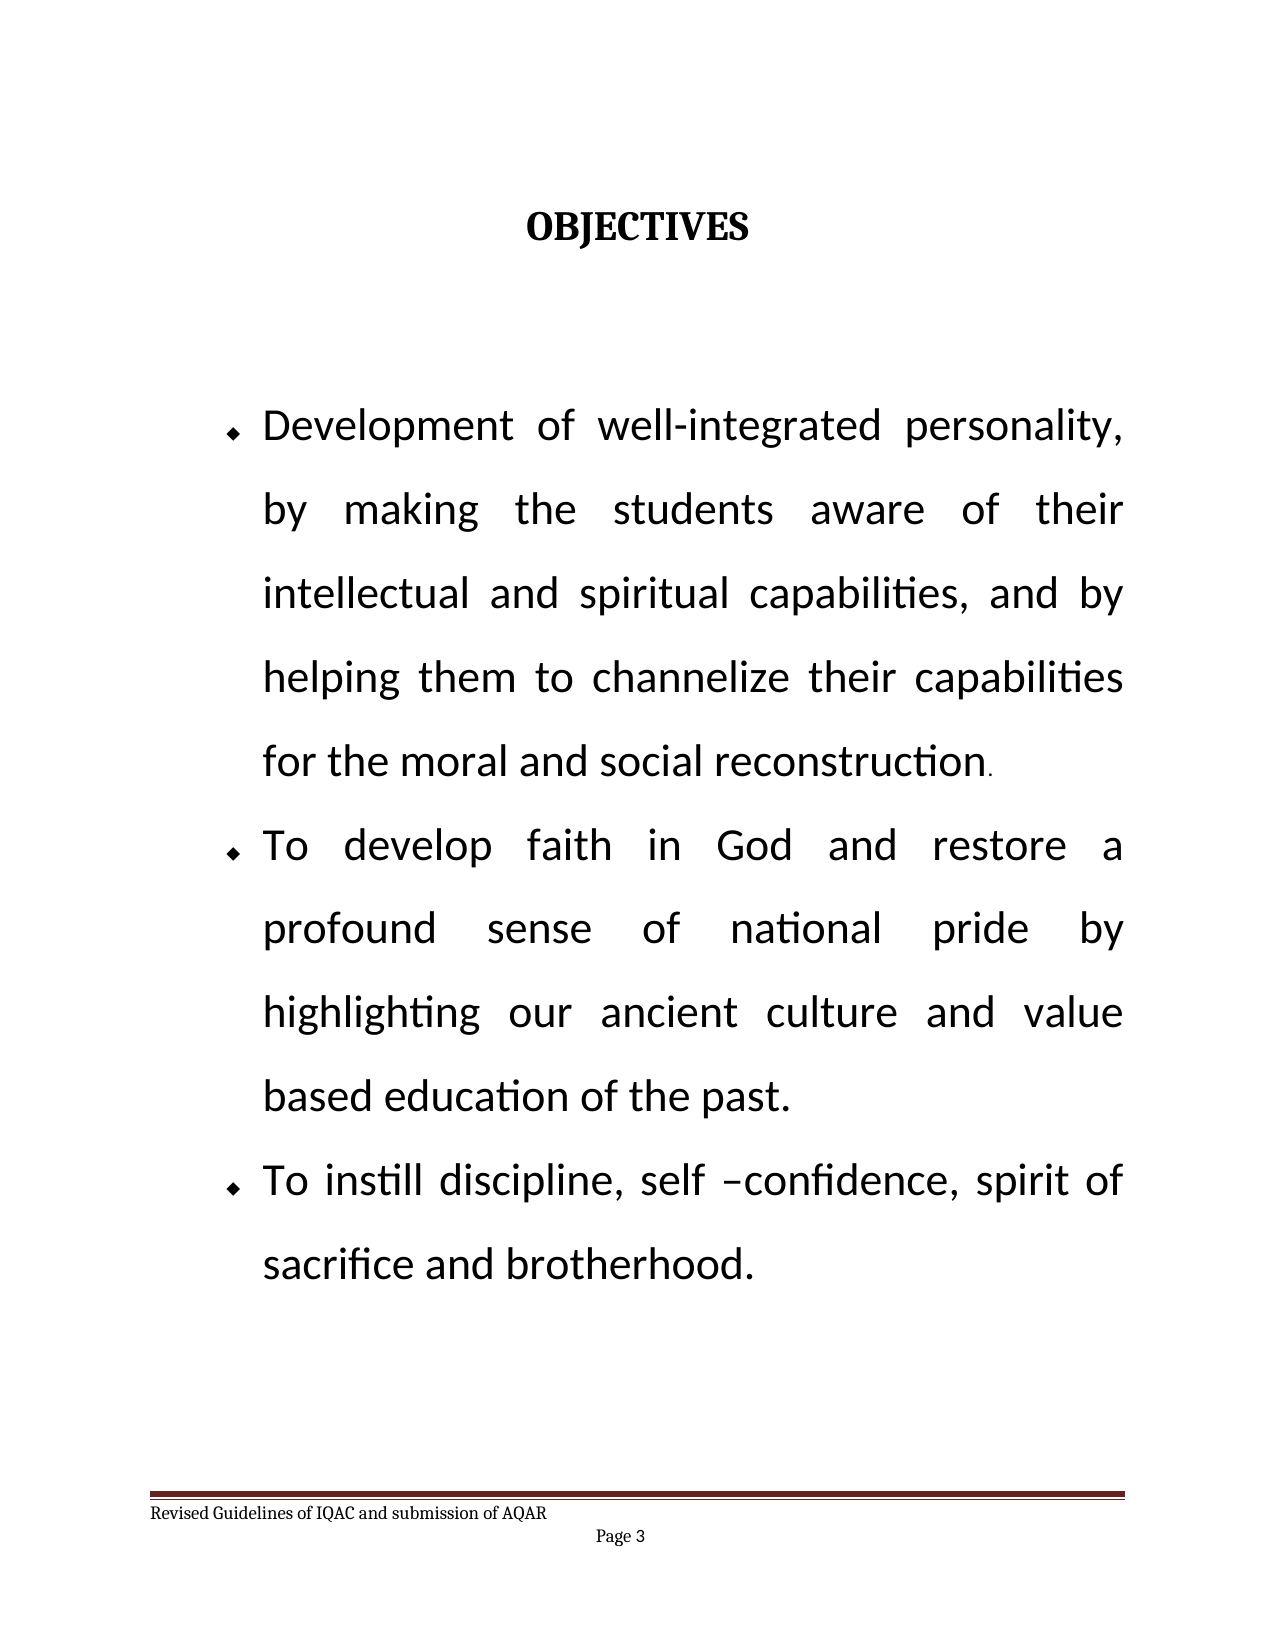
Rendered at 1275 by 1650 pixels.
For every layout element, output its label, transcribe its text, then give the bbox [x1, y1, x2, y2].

list To instill discipline, self –confidence, spirit of sacrifice and brotherhood. [225, 1151, 1125, 1291]
subtitle OBJECTIVES [150, 203, 1125, 251]
list Development of well-integrated personality, by making the students aware of their intellectual and spiritual capabilities, and by helping them to channelize their capabilities for the moral and social reconstruction. [225, 396, 1125, 788]
list To develop faith in God and restore a profound sense of national pride by highlighting our ancient culture and value based education of the past. [225, 816, 1125, 1123]
